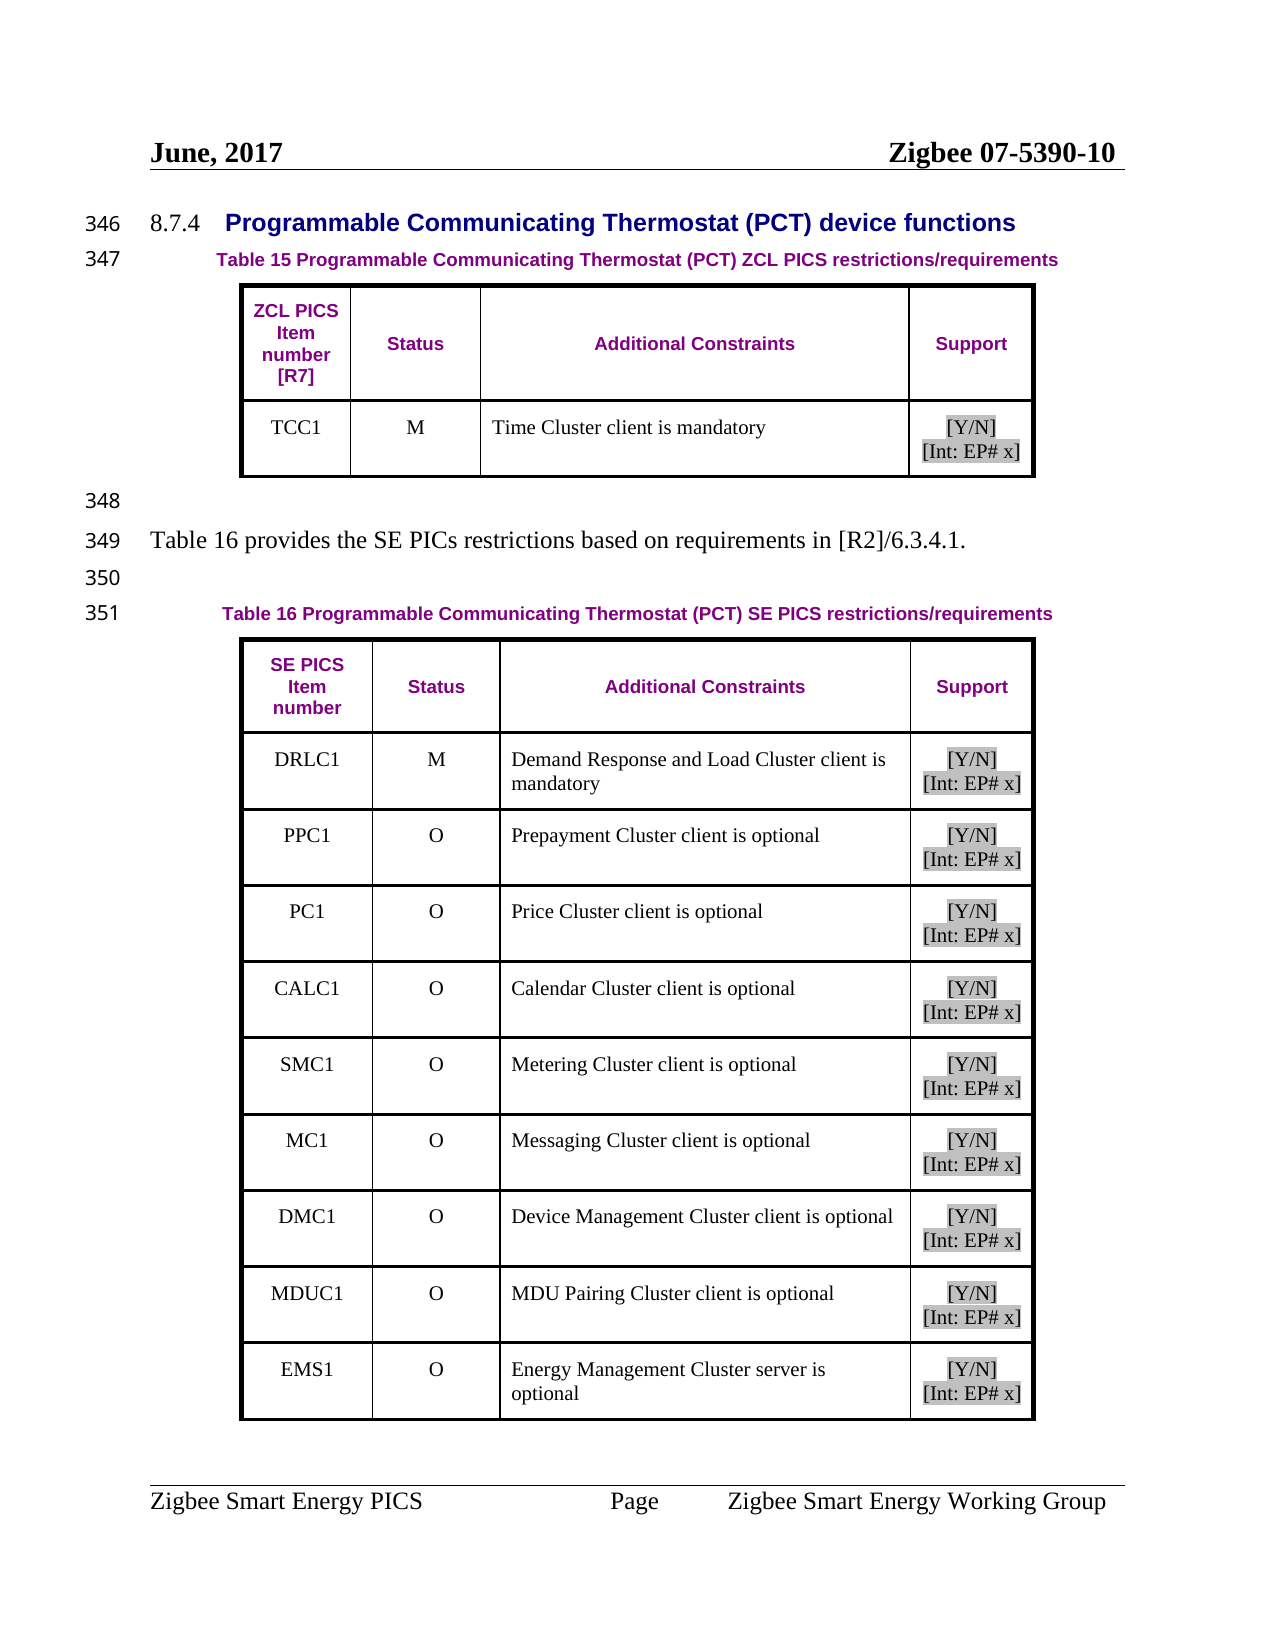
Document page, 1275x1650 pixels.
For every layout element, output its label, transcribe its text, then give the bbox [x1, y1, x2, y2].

table_cell M [351, 402, 480, 475]
table_cell O [373, 1268, 499, 1341]
text Table 15 Programmable Communicating Thermostat (PCT) ZCL PICS restrictions/requirements [150, 249, 1125, 271]
table_header SE PICS Item number [244, 642, 372, 731]
table_cell [Y/N] [Int: EP# x] [911, 963, 1031, 1036]
table_cell [Y/N] [Int: EP# x] [911, 734, 1031, 807]
table_cell Time Cluster client is mandatory [481, 402, 908, 475]
table_cell Device Management Cluster client is optional [501, 1192, 910, 1265]
table_cell O [373, 887, 499, 960]
text Table 16 Programmable Communicating Thermostat (PCT) SE PICS restrictions/requirements [150, 603, 1125, 624]
table_cell [Y/N] [Int: EP# x] [911, 811, 1031, 884]
table_cell EMS1 [244, 1344, 372, 1417]
table_cell PPC1 [244, 811, 372, 884]
table_cell Energy Management Cluster server is optional [501, 1344, 910, 1417]
table_cell [Y/N] [Int: EP# x] [911, 1116, 1031, 1189]
table_cell O [373, 1344, 499, 1417]
table_cell Demand Response and Load Cluster client is mandatory [501, 734, 910, 807]
table_cell SMC1 [244, 1039, 372, 1112]
table_cell TCC1 [244, 402, 350, 475]
table_cell O [373, 1116, 499, 1189]
table_cell [Y/N] [Int: EP# x] [911, 1268, 1031, 1341]
table_cell Calendar Cluster client is optional [501, 963, 910, 1036]
table_cell O [373, 963, 499, 1036]
table_cell M [373, 734, 499, 807]
table_header Status [373, 642, 499, 731]
table_cell O [373, 1039, 499, 1112]
table_header Additional Constraints [481, 288, 908, 399]
table_cell DRLC1 [244, 734, 372, 807]
table_cell MC1 [244, 1116, 372, 1189]
table_cell Messaging Cluster client is optional [501, 1116, 910, 1189]
table_cell Price Cluster client is optional [501, 887, 910, 960]
text Table 16 provides the SE PICs restrictions based on requirements in [R2]/6.3.4.1. [150, 525, 1125, 554]
table_cell DMC1 [244, 1192, 372, 1265]
table_cell [Y/N] [Int: EP# x] [910, 402, 1031, 475]
table_cell O [373, 1192, 499, 1265]
table_cell MDU Pairing Cluster client is optional [501, 1268, 910, 1341]
table_header ZCL PICS Item number [R7] [244, 288, 350, 399]
table_header Support [910, 288, 1031, 399]
table_cell [Y/N] [Int: EP# x] [911, 1344, 1031, 1417]
table_cell O [373, 811, 499, 884]
table_cell CALC1 [244, 963, 372, 1036]
table_cell Metering Cluster client is optional [501, 1039, 910, 1112]
table_cell [Y/N] [Int: EP# x] [911, 1039, 1031, 1112]
table_cell [Y/N] [Int: EP# x] [911, 1192, 1031, 1265]
table_header Status [351, 288, 480, 399]
subtitle Programmable Communicating Thermostat (PCT) device functions [150, 208, 1125, 236]
table_header Additional Constraints [501, 642, 910, 731]
table_header Support [911, 642, 1031, 731]
table_cell [Y/N] [Int: EP# x] [911, 887, 1031, 960]
table_cell PC1 [244, 887, 372, 960]
table_cell Prepayment Cluster client is optional [501, 811, 910, 884]
table_cell MDUC1 [244, 1268, 372, 1341]
